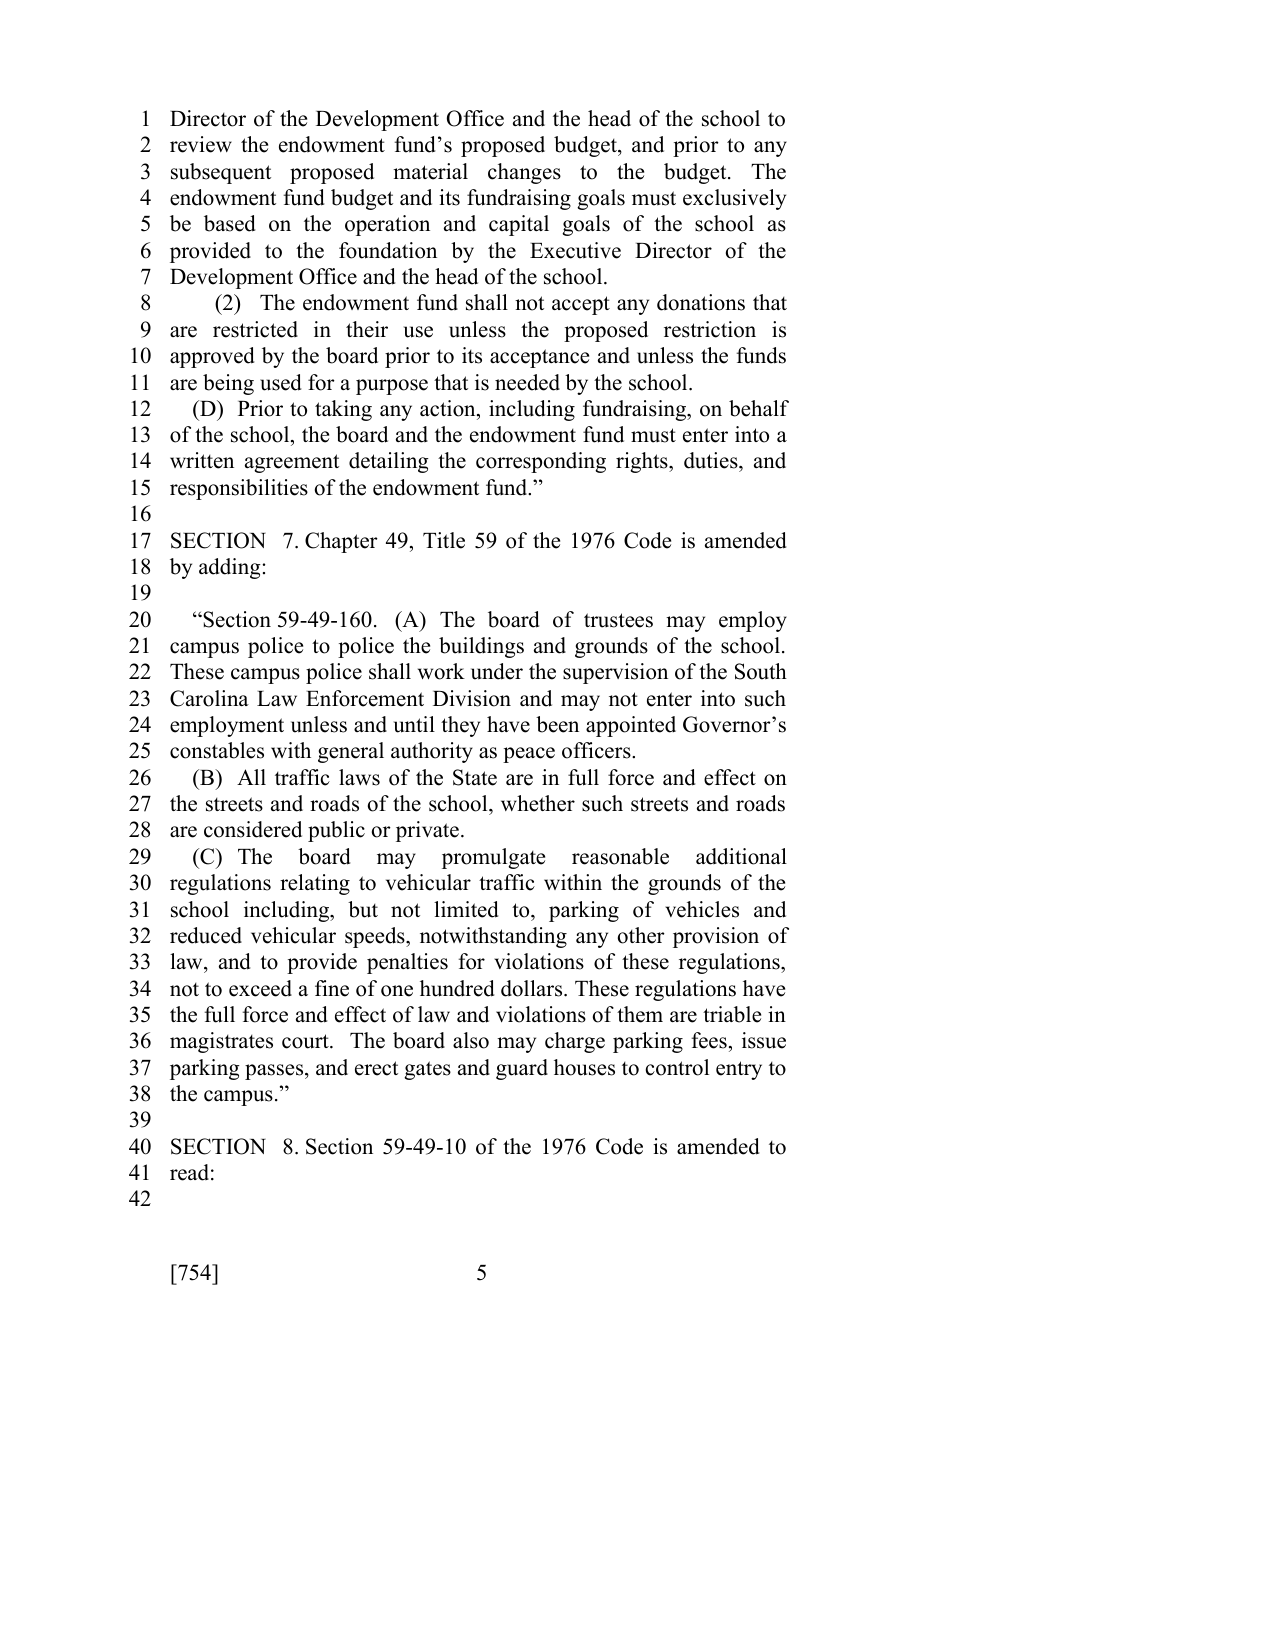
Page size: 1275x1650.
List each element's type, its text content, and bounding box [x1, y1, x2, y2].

text SECTION 8. Section 59-49-10 of the 1976 Code is amended to read: [169, 1133, 787, 1186]
text (C) The board may promulgate reasonable additional regulations relating to vehicular traffic within the grounds of the school including, but not limited to, parking of vehicles and reduced vehicular speeds, notwithstanding any other provision of law, and to provide penalties for violations of these regulations, not to exceed a fine of one hundred dollars. These regulations have the full force and effect of law and violations of them are triable in magistrates court. The board also may charge parking fees, issue parking passes, and erect gates and guard houses to control entry to the campus.” [169, 843, 787, 1106]
text (D) Prior to taking any action, including fundraising, on behalf of the school, the board and the endowment fund must enter into a written agreement detailing the corresponding rights, duties, and responsibilities of the endowment fund.” [169, 395, 787, 500]
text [169, 105, 787, 289]
text (B) All traffic laws of the State are in full force and effect on the streets and roads of the school, whether such streets and roads are considered public or private. [169, 764, 787, 843]
text (2) The endowment fund shall not accept any donations that are restricted in their use unless the proposed restriction is approved by the board prior to its acceptance and unless the funds are being used for a purpose that is needed by the school. [169, 289, 787, 395]
text “Section 59-49-160. (A) The board of trustees may employ campus police to police the buildings and grounds of the school. These campus police shall work under the supervision of the South Carolina Law Enforcement Division and may not enter into such employment unless and until they have been appointed Governor’s constables with general authority as peace officers. [169, 606, 787, 764]
text SECTION 7. Chapter 49, Title 59 of the 1976 Code is amended by adding: [169, 527, 787, 579]
